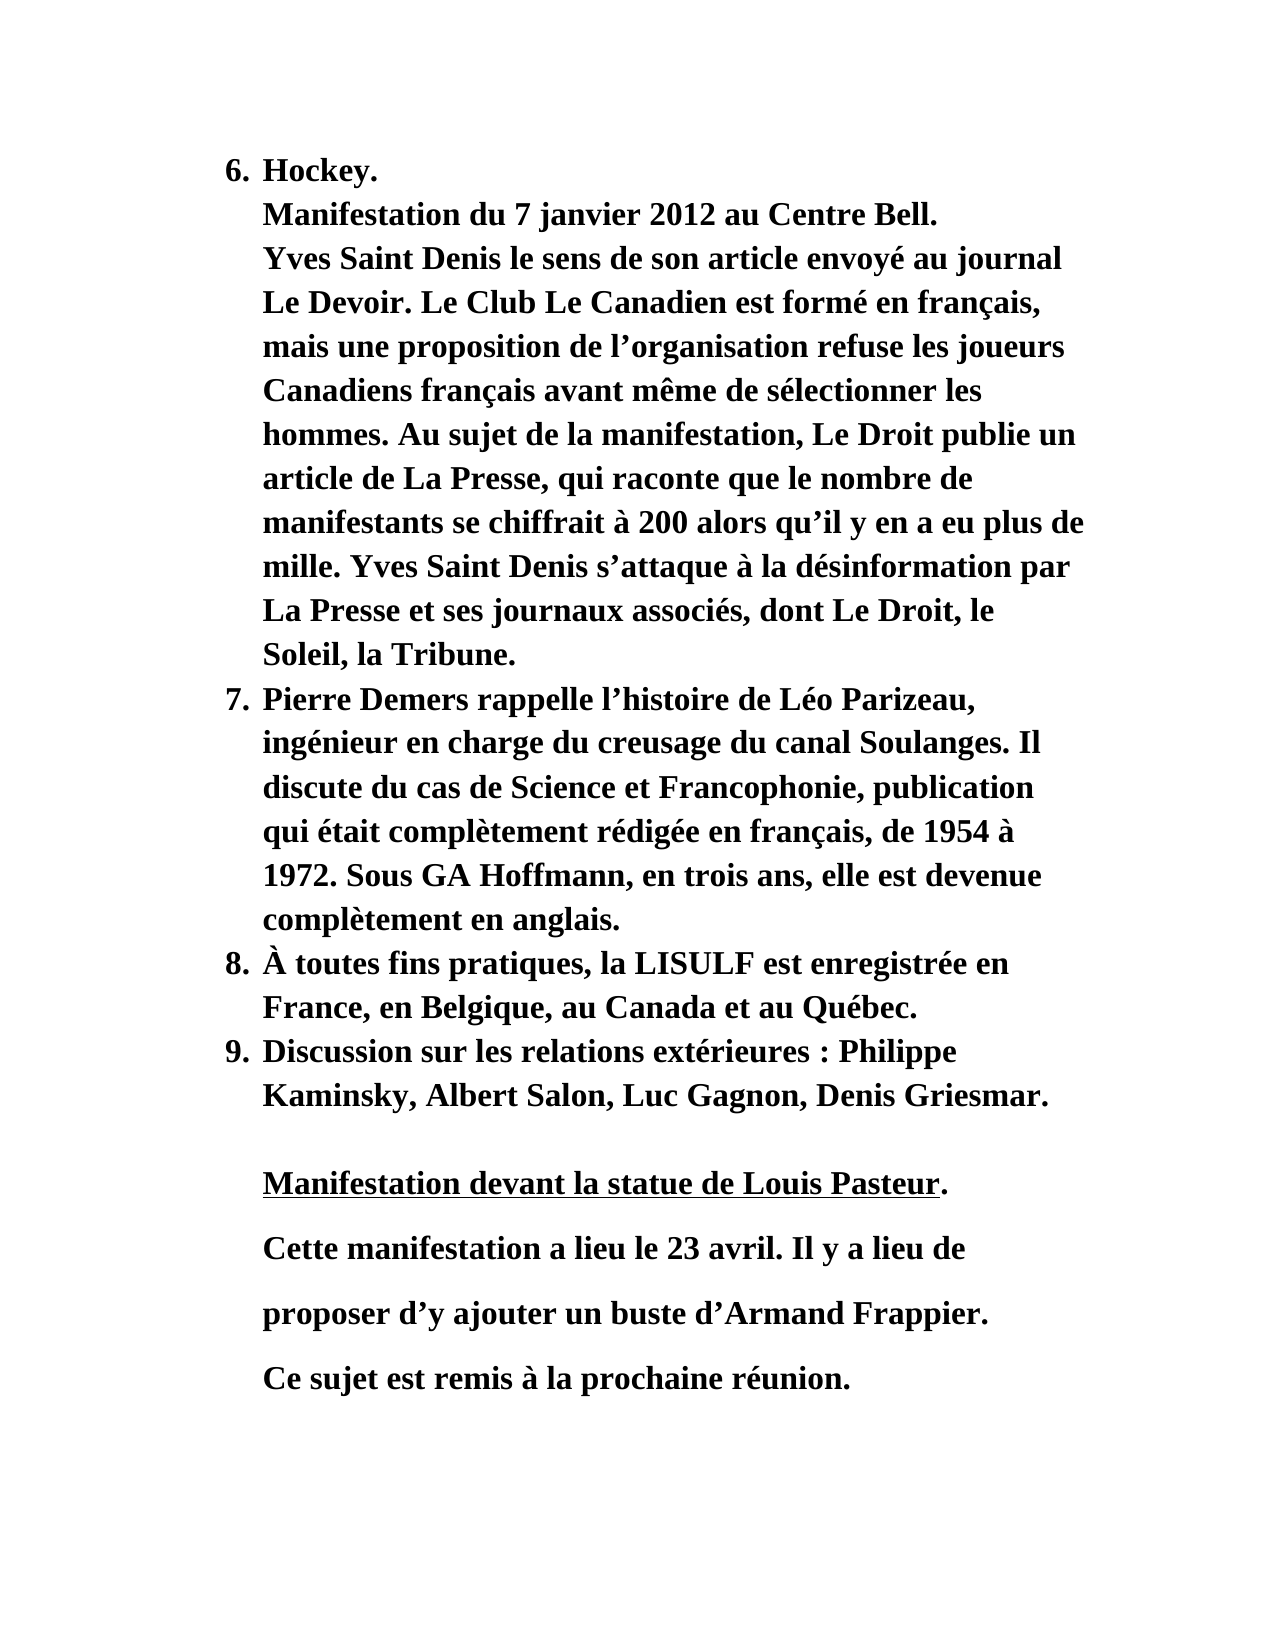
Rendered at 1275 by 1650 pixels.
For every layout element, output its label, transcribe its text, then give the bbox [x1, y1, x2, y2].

list Yves Saint Denis le sens de son article envoyé au journal Le Devoir. Le Club Le Canadien est formé en français, mais une proposition de l’organisation refuse les joueurs [262, 238, 1087, 364]
text Cette manifestation a lieu le 23 avril. Il y a lieu de [187, 1228, 1087, 1267]
list Canadiens français avant même de sélectionner les hommes. Au sujet de la manifestation, Le Droit publie un article de La Presse, qui raconte que le nombre de manifestants se chiffrait à 200 alors qu’il y en a eu plus de mille. Yves Saint Denis s’attaque à la désinformation par La Presse et ses journaux associés, dont Le Droit, le Soleil, la Tribune. [262, 370, 1087, 673]
list Manifestation du 7 janvier 2012 au Centre Bell. [262, 194, 1087, 232]
list Hockey. [225, 150, 1087, 188]
text proposer d’y ajouter un buste d’Armand Frappier. [187, 1293, 1087, 1332]
list Pierre Demers rappelle l’histoire de Léo Parizeau, ingénieur en charge du creusage du canal Soulanges. Il discute du cas de Science et Francophonie, publication qui était complètement rédigée en français, de 1954 à 1972. Sous GA Hoffmann, en trois ans, elle est devenue complètement en anglais. [225, 679, 1087, 937]
list Discussion sur les relations extérieures : Philippe Kaminsky, Albert Salon, Luc Gagnon, Denis Griesmar. [225, 1031, 1087, 1114]
text Ce sujet est remis à la prochaine réunion. [187, 1358, 1087, 1396]
list À toutes fins pratiques, la LISULF est enregistrée en France, en Belgique, au Canada et au Québec. [225, 943, 1087, 1026]
list Manifestation devant la statue de Louis Pasteur. [262, 1163, 1087, 1202]
